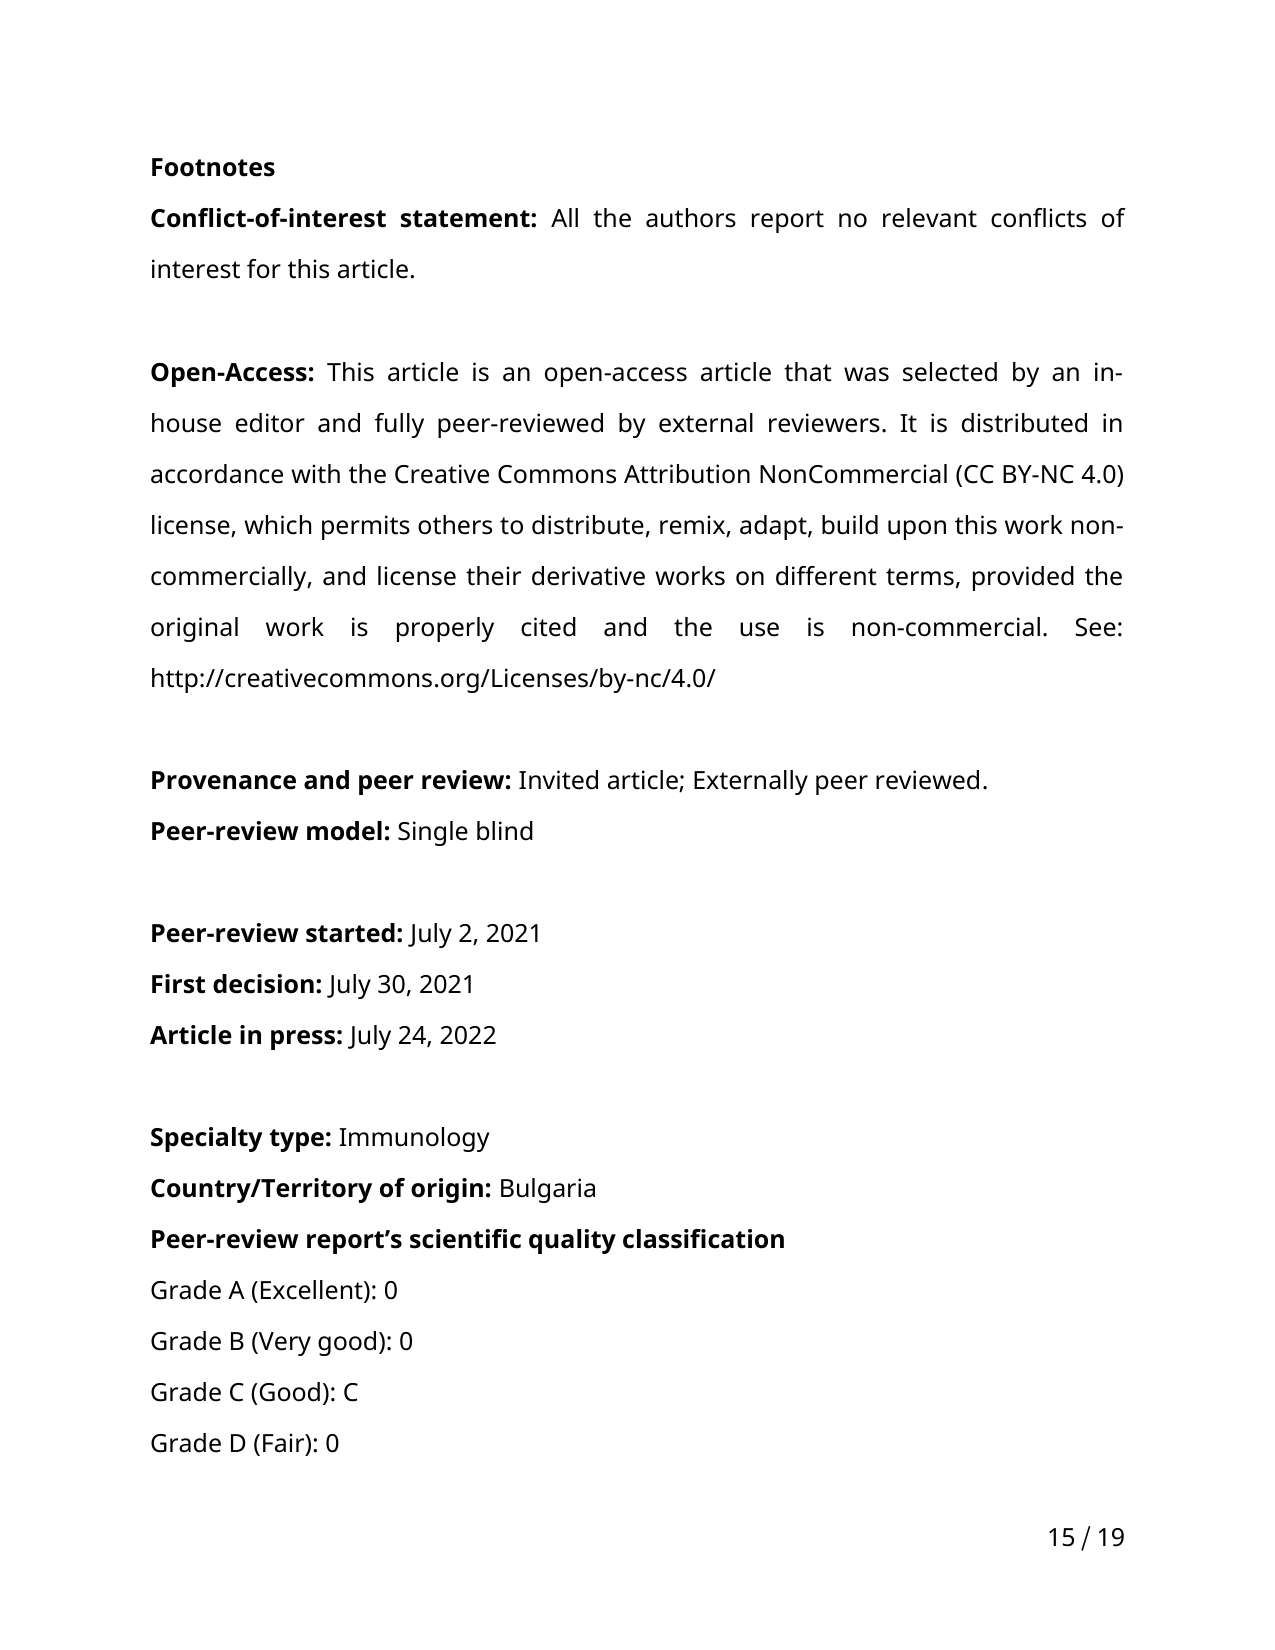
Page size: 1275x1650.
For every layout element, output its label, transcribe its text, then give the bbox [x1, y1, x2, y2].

text Footnotes [150, 150, 1125, 184]
text Grade A (Excellent): 0 [150, 1273, 1125, 1307]
text Specialty type: Immunology [150, 1120, 1125, 1154]
text Article in press: July 24, 2022 [150, 1018, 1125, 1052]
text Conflict-of-interest statement: All the authors report no relevant conflicts of interest for this article. [150, 201, 1125, 286]
text Grade D (Fair): 0 [150, 1426, 1125, 1460]
text Provenance and peer review: Invited article; Externally peer reviewed. [150, 762, 1125, 797]
text Grade B (Very good): 0 [150, 1324, 1125, 1358]
text First decision: July 30, 2021 [150, 967, 1125, 1001]
text Peer-review report’s scientific quality classification [150, 1222, 1125, 1256]
text Peer-review model: Single blind [150, 813, 1125, 848]
text Country/Territory of origin: Bulgaria [150, 1171, 1125, 1205]
text Open-Access: This article is an open-access article that was selected by an in-house editor and fully peer-reviewed by external reviewers. It is distributed in accordance with the Creative Commons Attribution NonCommercial (CC BY-NC 4.0) license, which permits others to distribute, remix, adapt, build upon this work non-commercially, and license their derivative works on different terms, provided the original work is properly cited and the use is non-commercial. See: http://creativecommons.org/Licenses/by-nc/4.0/ [150, 354, 1125, 694]
text Peer-review started: July 2, 2021 [150, 916, 1125, 950]
text Grade C (Good): C [150, 1375, 1125, 1409]
